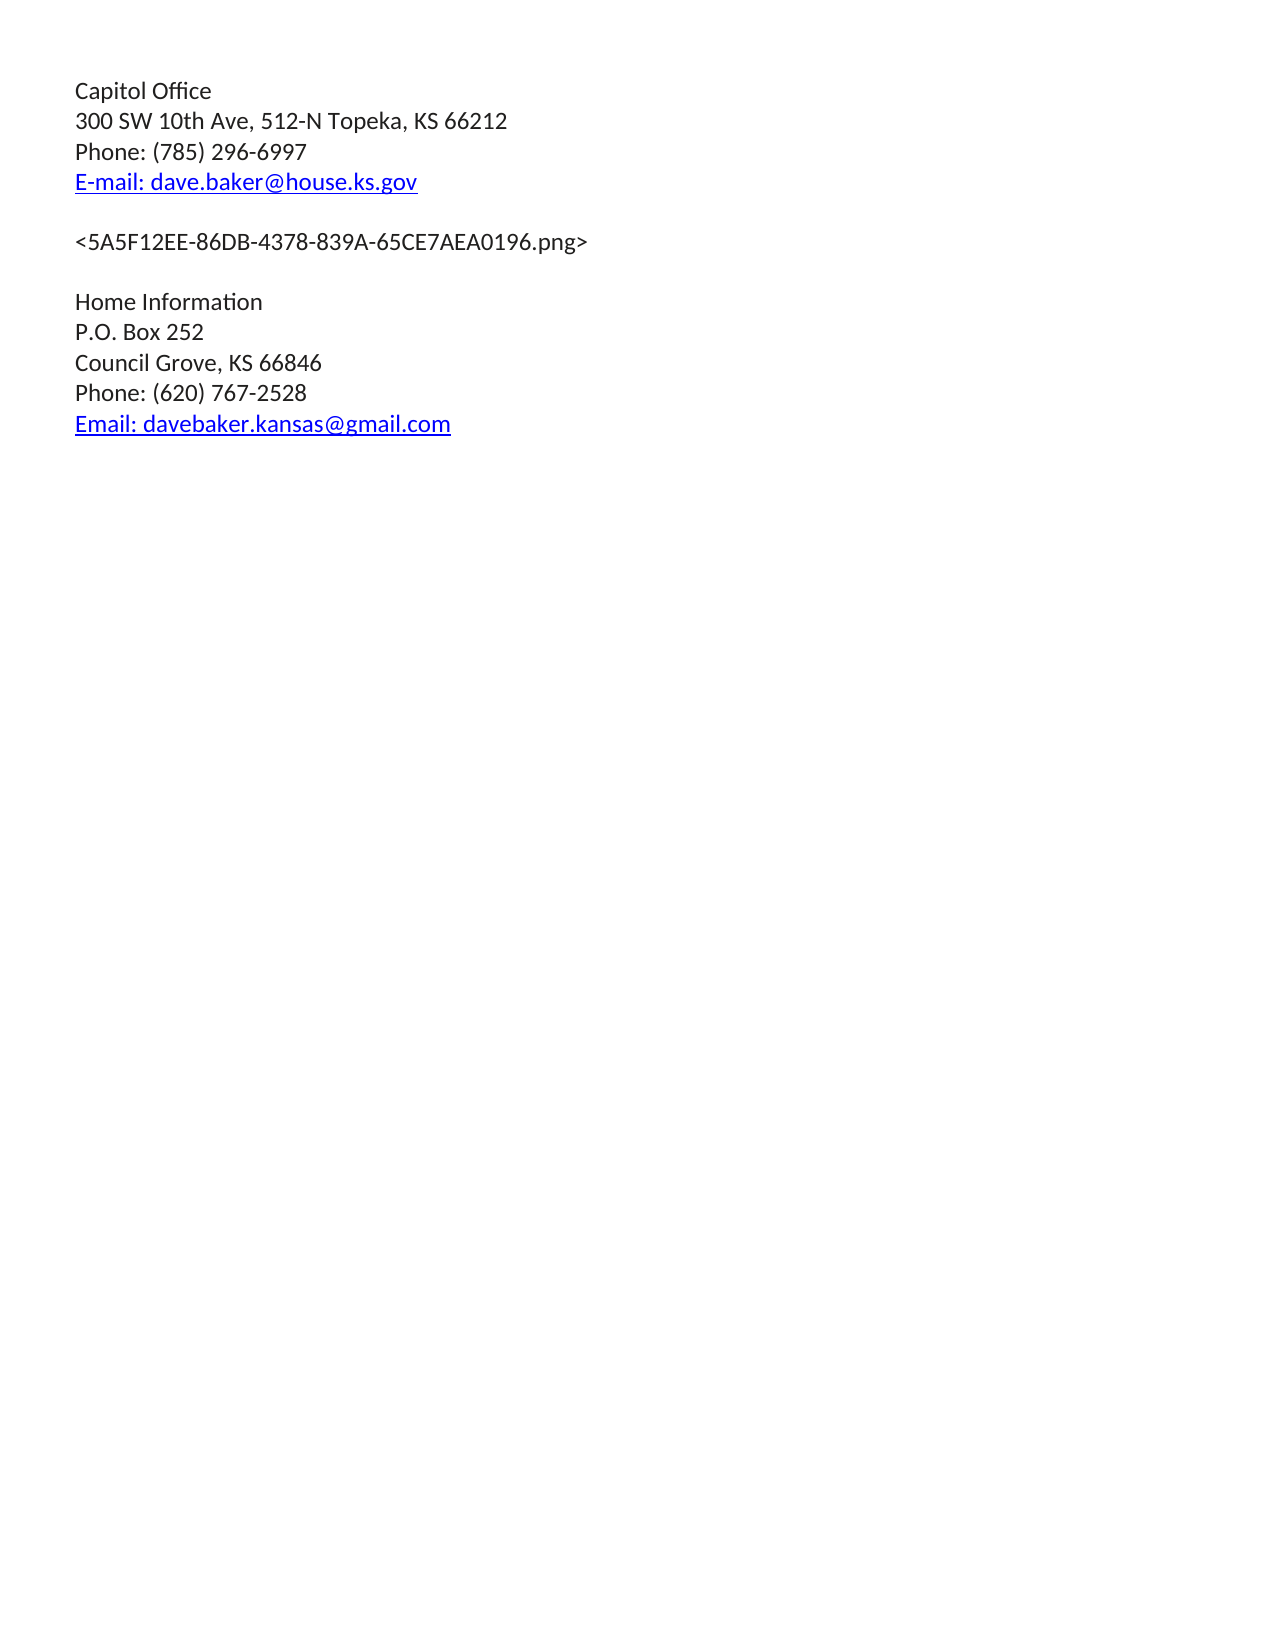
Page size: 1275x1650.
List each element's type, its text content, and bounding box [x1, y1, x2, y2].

text Home Information P.O. Box 252 Council Grove, KS 66846 Phone: (620) 767-2528 Email: davebaker.kansas@gmail.com [75, 286, 1200, 438]
text Capitol Office 300 SW 10th Ave, 512-N Topeka, KS 66212 Phone: (785) 296-6997 E-mail: dave.baker@house.ks.gov [75, 75, 1200, 197]
text <5A5F12EE-86DB-4378-839A-65CE7AEA0196.png> [75, 226, 1200, 257]
